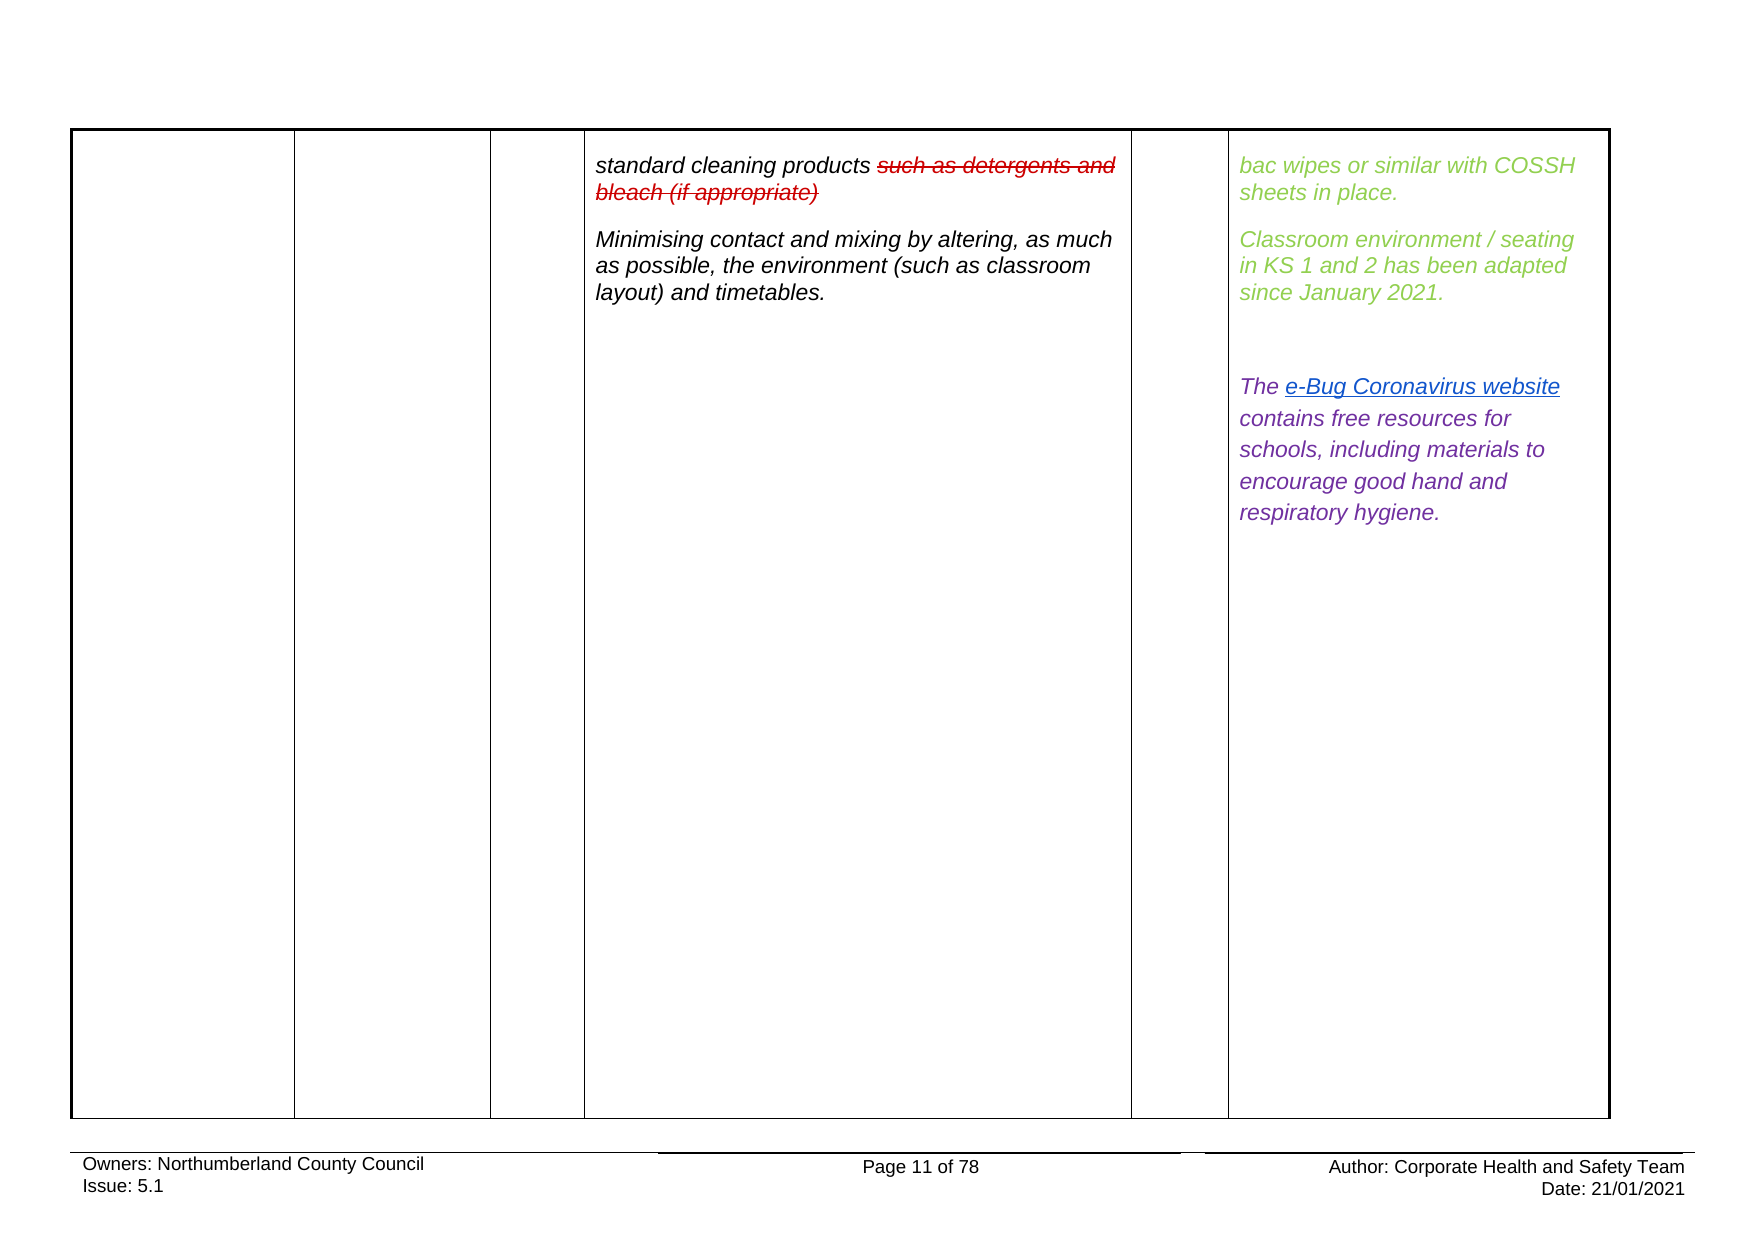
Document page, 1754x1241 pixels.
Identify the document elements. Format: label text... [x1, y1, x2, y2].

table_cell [295, 131, 490, 1118]
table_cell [73, 131, 294, 1118]
table_cell M [1132, 131, 1228, 1118]
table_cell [585, 131, 1131, 1118]
table_cell H [491, 131, 584, 1118]
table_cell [1229, 131, 1608, 1118]
